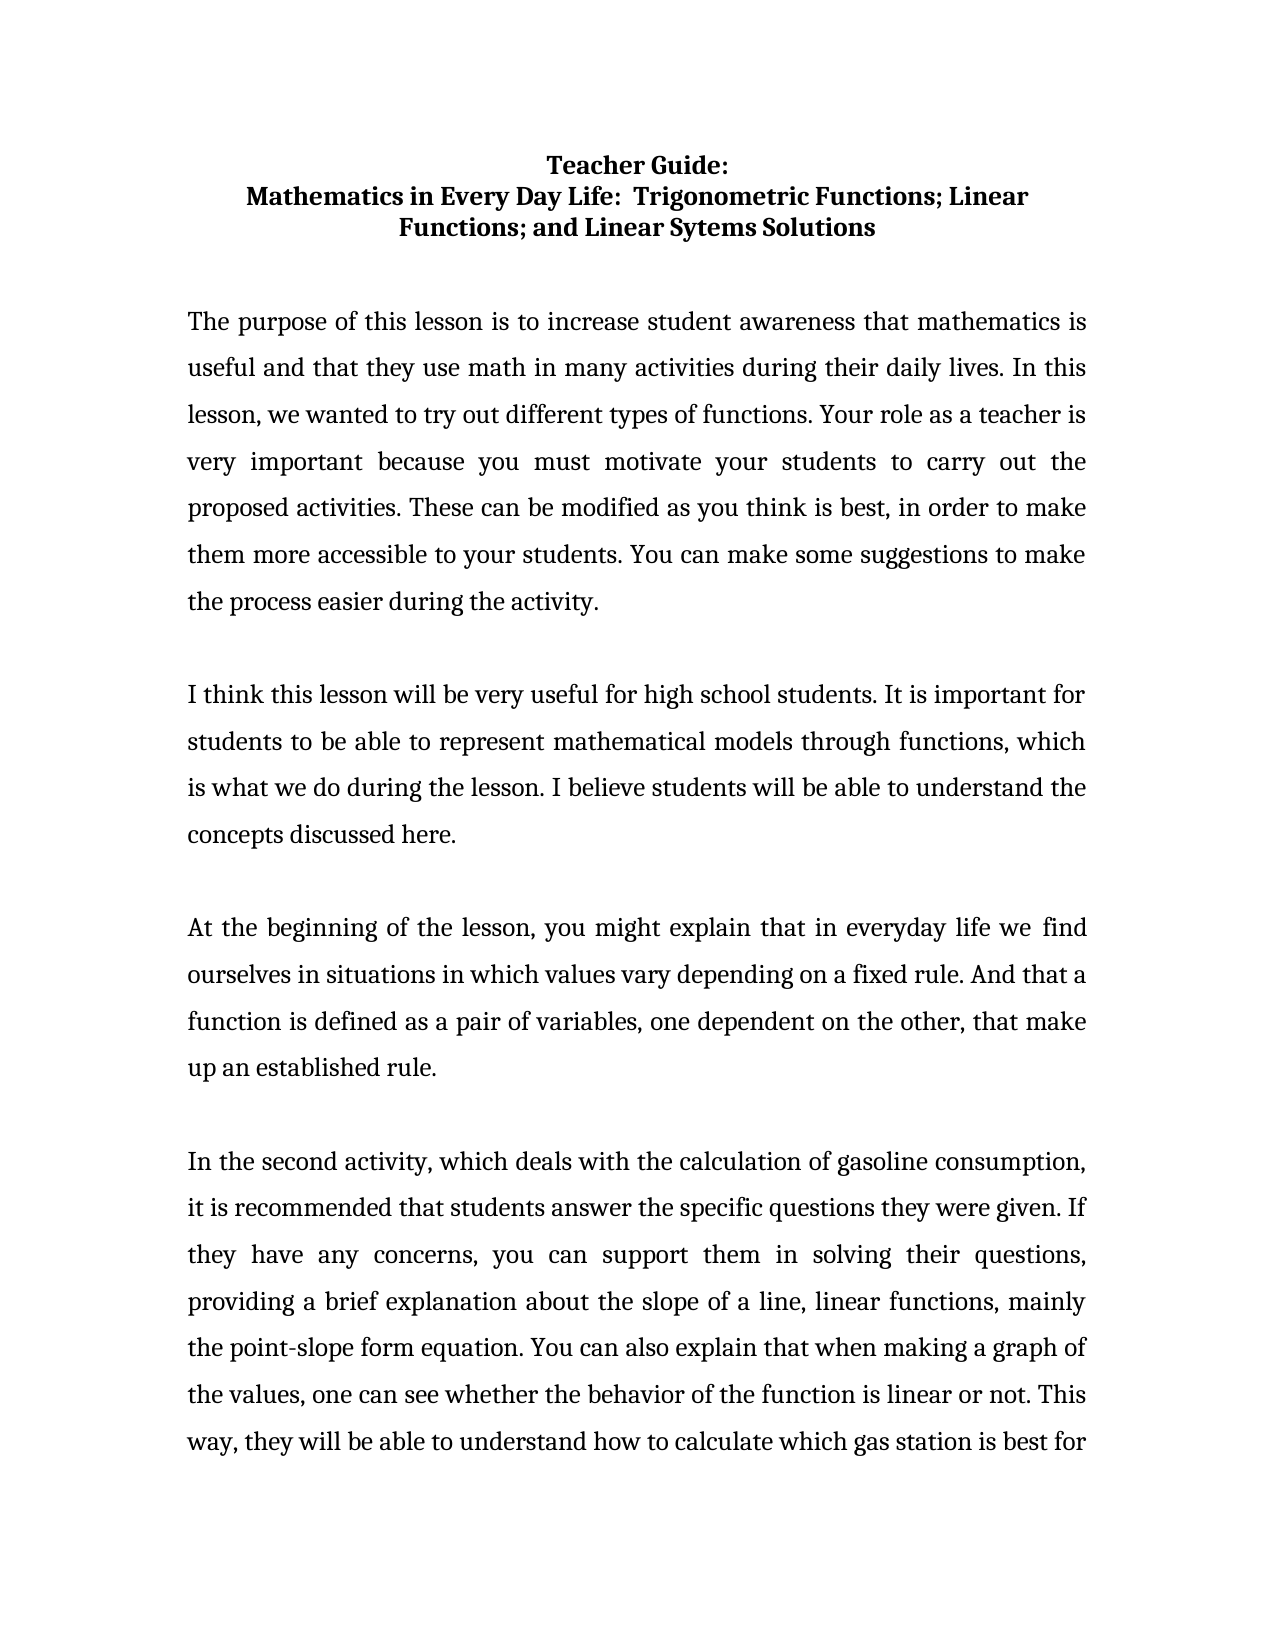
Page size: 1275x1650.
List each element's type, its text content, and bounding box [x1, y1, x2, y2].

text The purpose of this lesson is to increase student awareness that mathematics is useful and that they use math in many activities during their daily lives. In this lesson, we wanted to try out different types of functions. Your role as a teacher is very important because you must motivate your students to carry out the proposed activities. These can be modified as you think is best, in order to make them more accessible to your students. You can make some suggestions to make the process easier during the activity. [187, 306, 1087, 617]
text At the beginning of the lesson, you might explain that in everyday life we ​​find ourselves in situations in which values vary depending on a fixed rule. And that a function is defined as a pair of variables, one dependent on the other, that make up an established rule. [187, 936, 1087, 1083]
text I think this lesson will be very useful for high school students. It is important for students to be able to represent mathematical models through functions, which is what we do during the lesson. I believe students will be able to understand the concepts discussed here. [187, 679, 1087, 850]
text Teacher Guide: [187, 150, 1087, 181]
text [187, 1146, 1087, 1457]
text Mathematics in Every Day Life: Trigonometric Functions; Linear Functions; and Linear Sytems Solutions [187, 181, 1087, 243]
